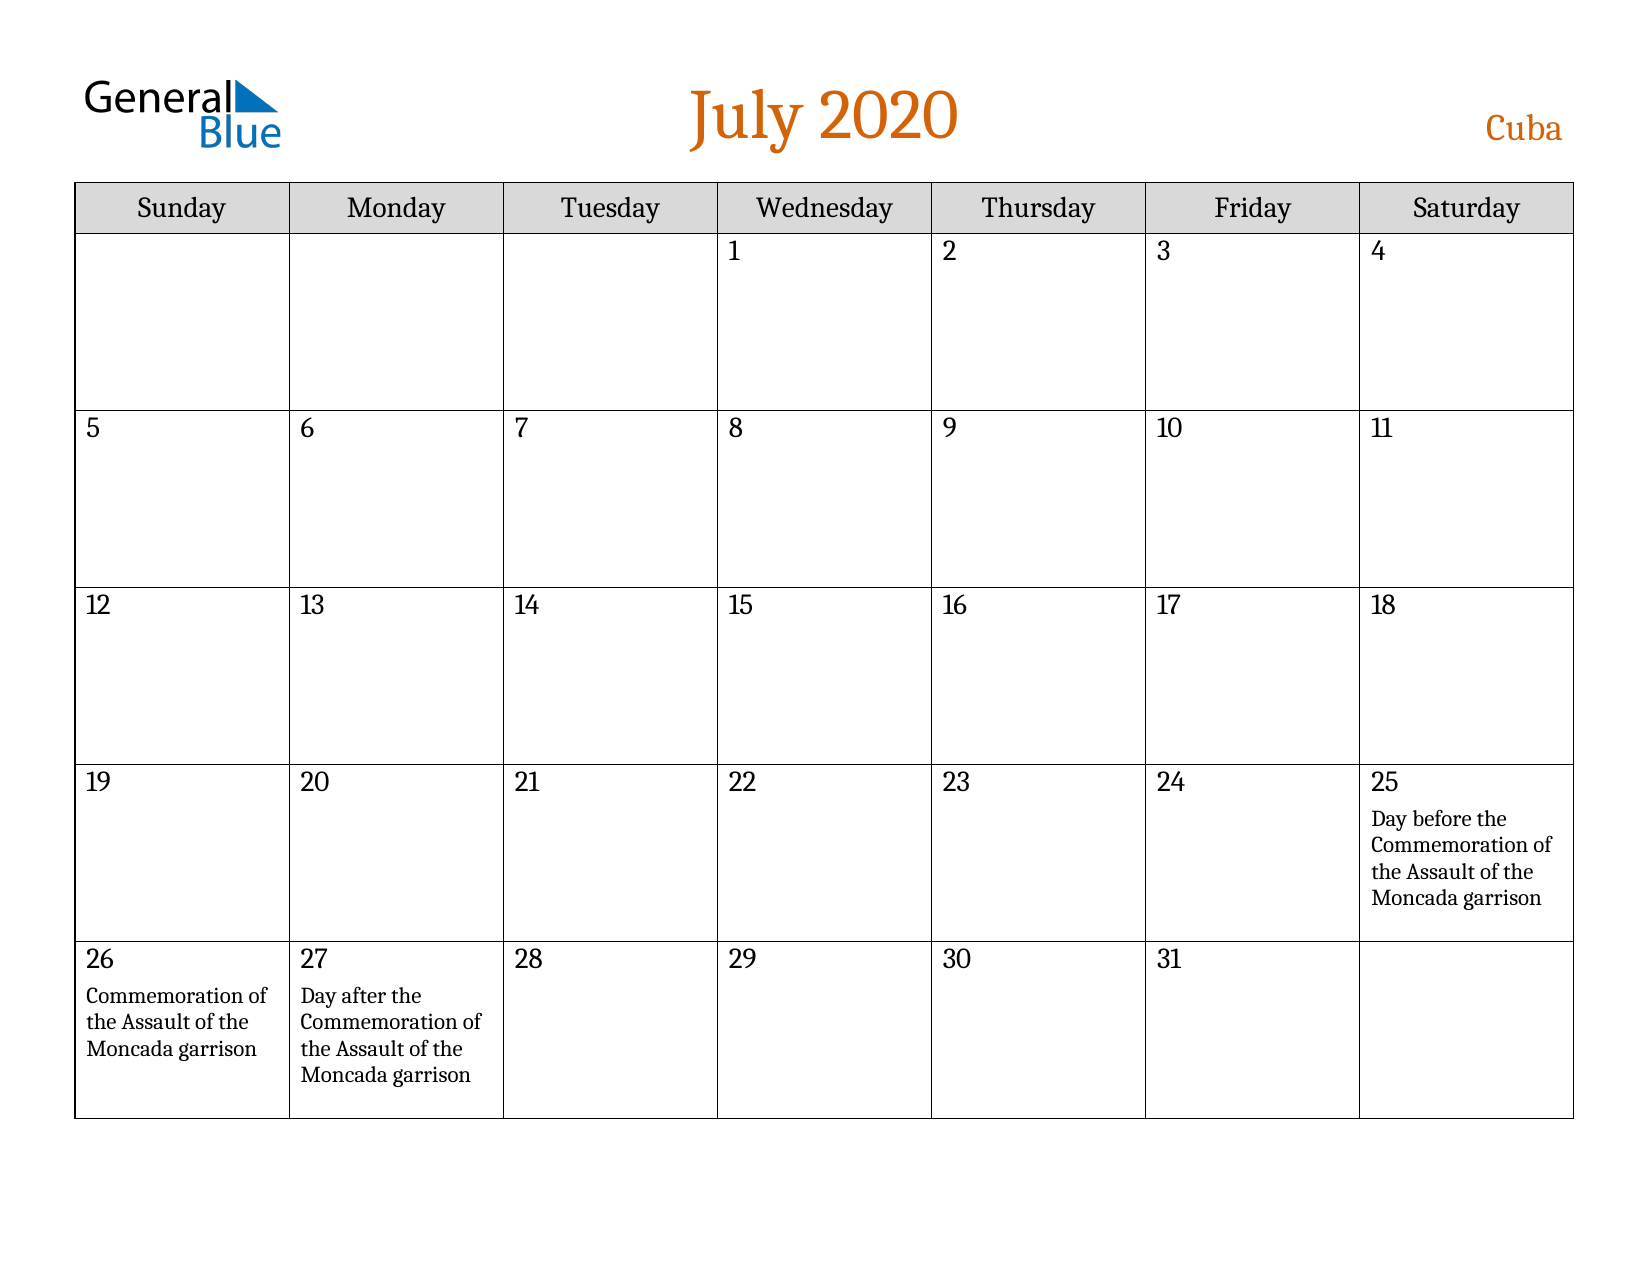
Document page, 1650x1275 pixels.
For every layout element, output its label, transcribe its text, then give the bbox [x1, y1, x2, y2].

table_cell [76, 275, 289, 410]
table_cell [504, 983, 717, 1118]
table_cell 8 [718, 411, 931, 452]
table_cell [290, 806, 503, 941]
table_cell [932, 452, 1145, 587]
table_cell 19 [76, 765, 289, 806]
table_cell 18 [1360, 588, 1573, 629]
table_cell 4 [1360, 234, 1573, 275]
table_cell [504, 275, 717, 410]
table_cell 6 [290, 411, 503, 452]
table_header July 2020 [503, 75, 1146, 182]
table_cell [504, 452, 717, 587]
table_cell Saturday [1360, 183, 1573, 233]
table_cell [290, 452, 503, 587]
table_cell 24 [1146, 765, 1359, 806]
table_cell 1 [718, 234, 931, 275]
table_cell 31 [1146, 942, 1359, 983]
table_cell [76, 806, 289, 941]
table_cell [1146, 275, 1359, 410]
table_cell [76, 629, 289, 764]
table_cell [1146, 806, 1359, 941]
table_cell Tuesday [504, 183, 717, 233]
table_cell 2 [932, 234, 1145, 275]
table_cell [1146, 983, 1359, 1118]
table_cell [718, 983, 931, 1118]
table_cell [1146, 629, 1359, 764]
table_cell 23 [932, 765, 1145, 806]
table_cell [504, 629, 717, 764]
table_cell 5 [76, 411, 289, 452]
table_cell [290, 234, 503, 275]
table_cell 29 [718, 942, 931, 983]
table_cell 7 [504, 411, 717, 452]
table_cell [718, 452, 931, 587]
table_cell [932, 275, 1145, 410]
table_cell [932, 629, 1145, 764]
table_cell 13 [290, 588, 503, 629]
table_cell 22 [718, 765, 931, 806]
table_cell [718, 275, 931, 410]
table_cell [932, 806, 1145, 941]
table_cell 12 [76, 588, 289, 629]
table_cell Day after the Commemoration of the Assault of the Moncada garrison [290, 983, 503, 1118]
table_cell 16 [932, 588, 1145, 629]
table_cell 9 [932, 411, 1145, 452]
table_cell [1360, 629, 1573, 764]
table_cell Monday [290, 183, 503, 233]
table_header [75, 75, 503, 182]
table_cell [718, 806, 931, 941]
table_cell [1360, 452, 1573, 587]
table_cell 20 [290, 765, 503, 806]
table_cell [1360, 275, 1573, 410]
table_cell Sunday [76, 183, 289, 233]
table_cell Commemoration of the Assault of the Moncada garrison [76, 983, 289, 1118]
table_cell 14 [504, 588, 717, 629]
table_cell [1360, 942, 1573, 983]
table_cell [76, 452, 289, 587]
table_cell 3 [1146, 234, 1359, 275]
table_cell [290, 275, 503, 410]
table_cell [504, 806, 717, 941]
table_cell Thursday [932, 183, 1145, 233]
table_cell 10 [1146, 411, 1359, 452]
table_cell [1360, 983, 1573, 1118]
table_cell 21 [504, 765, 717, 806]
table_cell [290, 629, 503, 764]
table_cell 26 [76, 942, 289, 983]
table_cell [932, 983, 1145, 1118]
table_cell Friday [1146, 183, 1359, 233]
table_cell Wednesday [718, 183, 931, 233]
table_cell 17 [1146, 588, 1359, 629]
table_cell 25 [1360, 765, 1573, 806]
table_cell 28 [504, 942, 717, 983]
table_cell [718, 629, 931, 764]
table_cell [76, 234, 289, 275]
table_cell [504, 234, 717, 275]
table_header Cuba [1146, 75, 1574, 182]
table_cell 11 [1360, 411, 1573, 452]
table_cell 27 [290, 942, 503, 983]
table_cell Day before the Commemoration of the Assault of the Moncada garrison [1360, 806, 1573, 941]
table_cell [1146, 452, 1359, 587]
picture [85, 80, 281, 148]
table_cell 15 [718, 588, 931, 629]
table_cell 30 [932, 942, 1145, 983]
